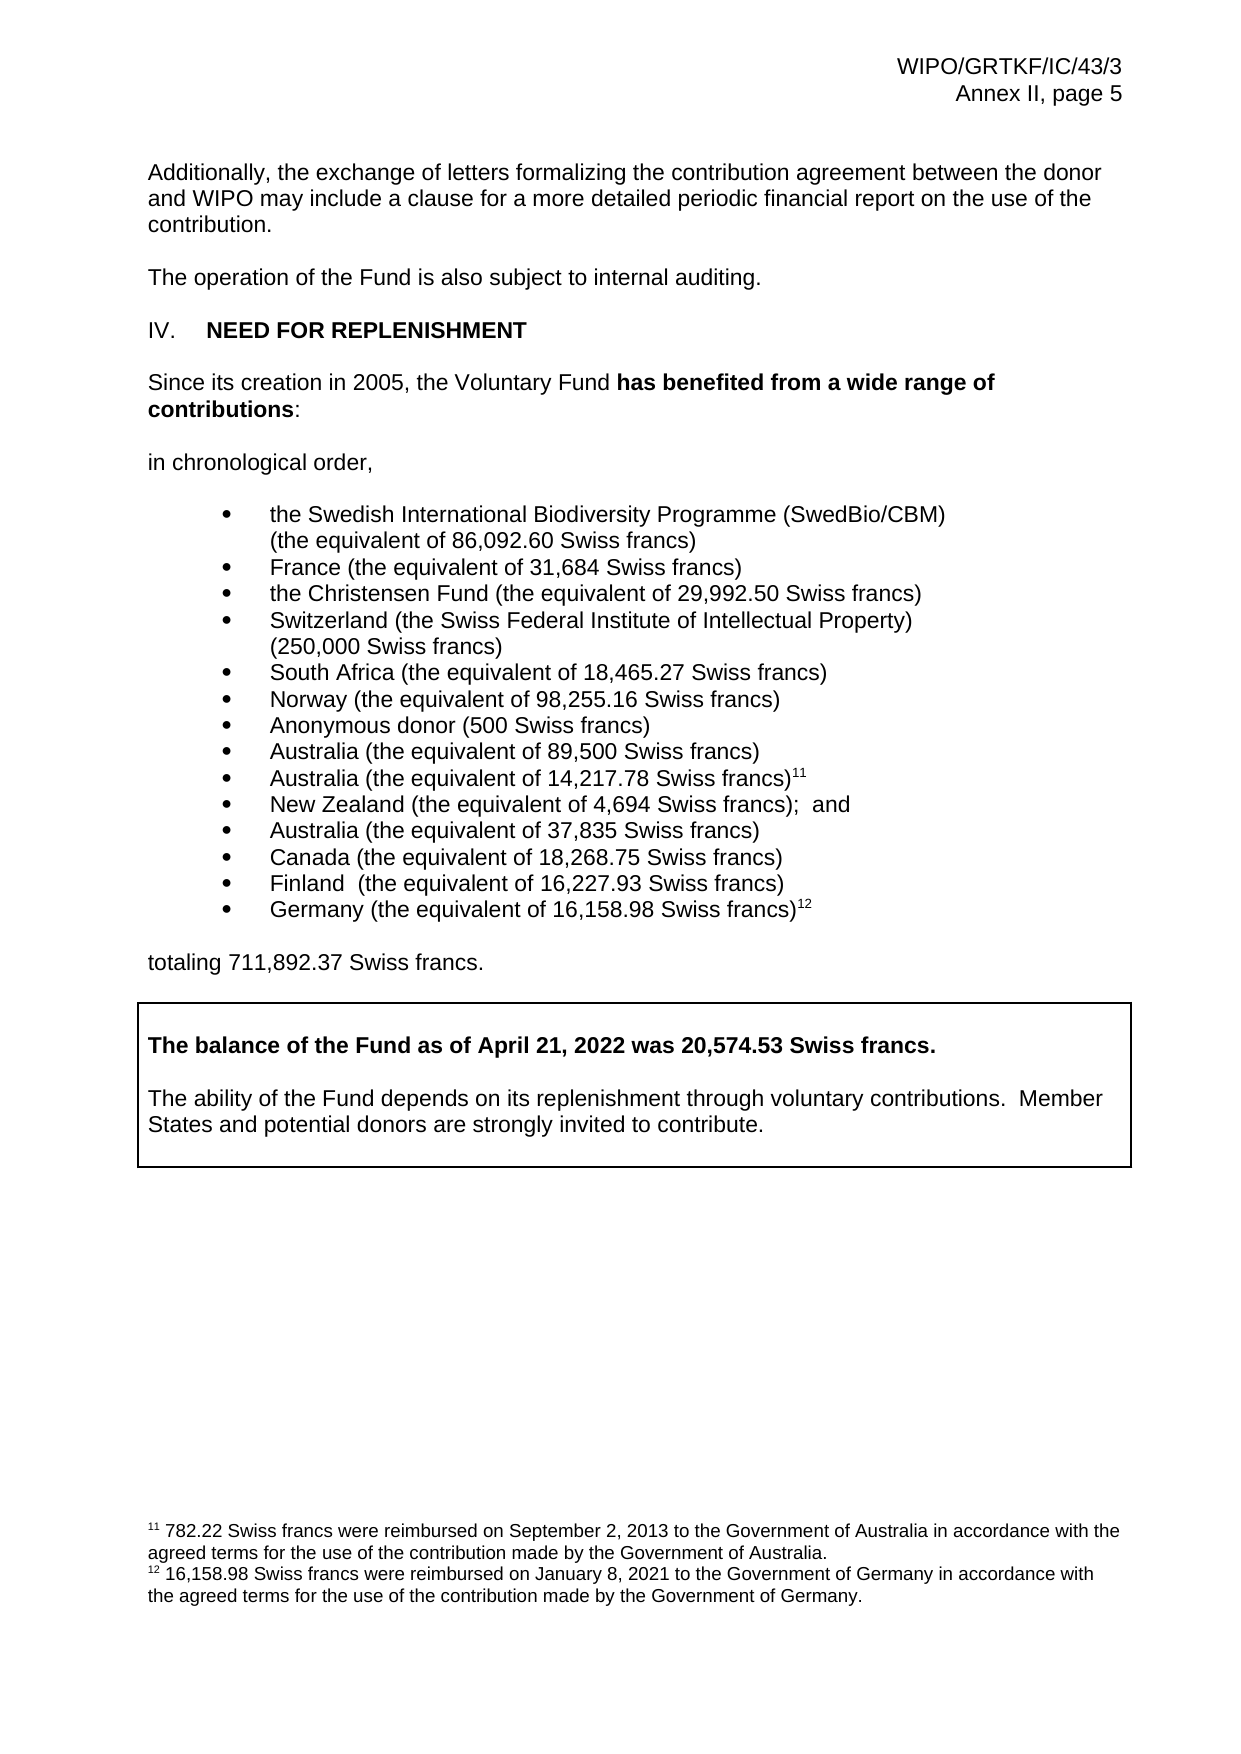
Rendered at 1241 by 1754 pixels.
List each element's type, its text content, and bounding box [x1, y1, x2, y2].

text Additionally, the exchange of letters formalizing the contribution agreement between the donor and WIPO may include a clause for a more detailed periodic financial report on the use of the contribution. [148, 158, 1122, 238]
list Finland (the equivalent of 16,227.93 Swiss francs) [223, 870, 1122, 896]
list Switzerland (the Swiss Federal Institute of Intellectual Property) (250,000 Swiss francs) [223, 607, 1122, 659]
text Since its creation in 2005, the Voluntary Fund has benefited from a wide range of contributions: [148, 369, 1122, 422]
list Anonymous donor (500 Swiss francs) [223, 712, 1122, 738]
text IV. NEED FOR REPLENISHMENT [148, 317, 1122, 343]
list Germany (the equivalent of 16,158.98 Swiss francs) [223, 896, 1122, 923]
list Australia (the equivalent of 89,500 Swiss francs) [223, 738, 1122, 765]
list South Africa (the equivalent of 18,465.27 Swiss francs) [223, 659, 1122, 686]
text The balance of the Fund as of April 21, 2022 was 20,574.53 Swiss francs. [148, 1032, 1122, 1059]
text in chronological order, [148, 448, 1122, 475]
text totaling 711,892.37 Swiss francs. [148, 949, 1122, 976]
list the Christensen Fund (the equivalent of 29,992.50 Swiss francs) [223, 580, 1122, 607]
list the Swedish International Biodiversity Programme (SwedBio/CBM) (the equivalent of 86,092.60 Swiss francs) [223, 501, 1122, 554]
text The ability of the Fund depends on its replenishment through voluntary contributions. Member States and potential donors are strongly invited to contribute. [148, 1085, 1122, 1138]
text The operation of the Fund is also subject to internal auditing. [148, 264, 1122, 290]
list New Zealand (the equivalent of 4,694 Swiss francs); and [223, 791, 1122, 817]
list France (the equivalent of 31,684 Swiss francs) [223, 554, 1122, 580]
list Canada (the equivalent of 18,268.75 Swiss francs) [223, 844, 1122, 870]
list Australia (the equivalent of 14,217.78 Swiss francs) [223, 765, 1122, 791]
list Australia (the equivalent of 37,835 Swiss francs) [223, 817, 1122, 844]
list Norway (the equivalent of 98,255.16 Swiss francs) [223, 686, 1122, 712]
